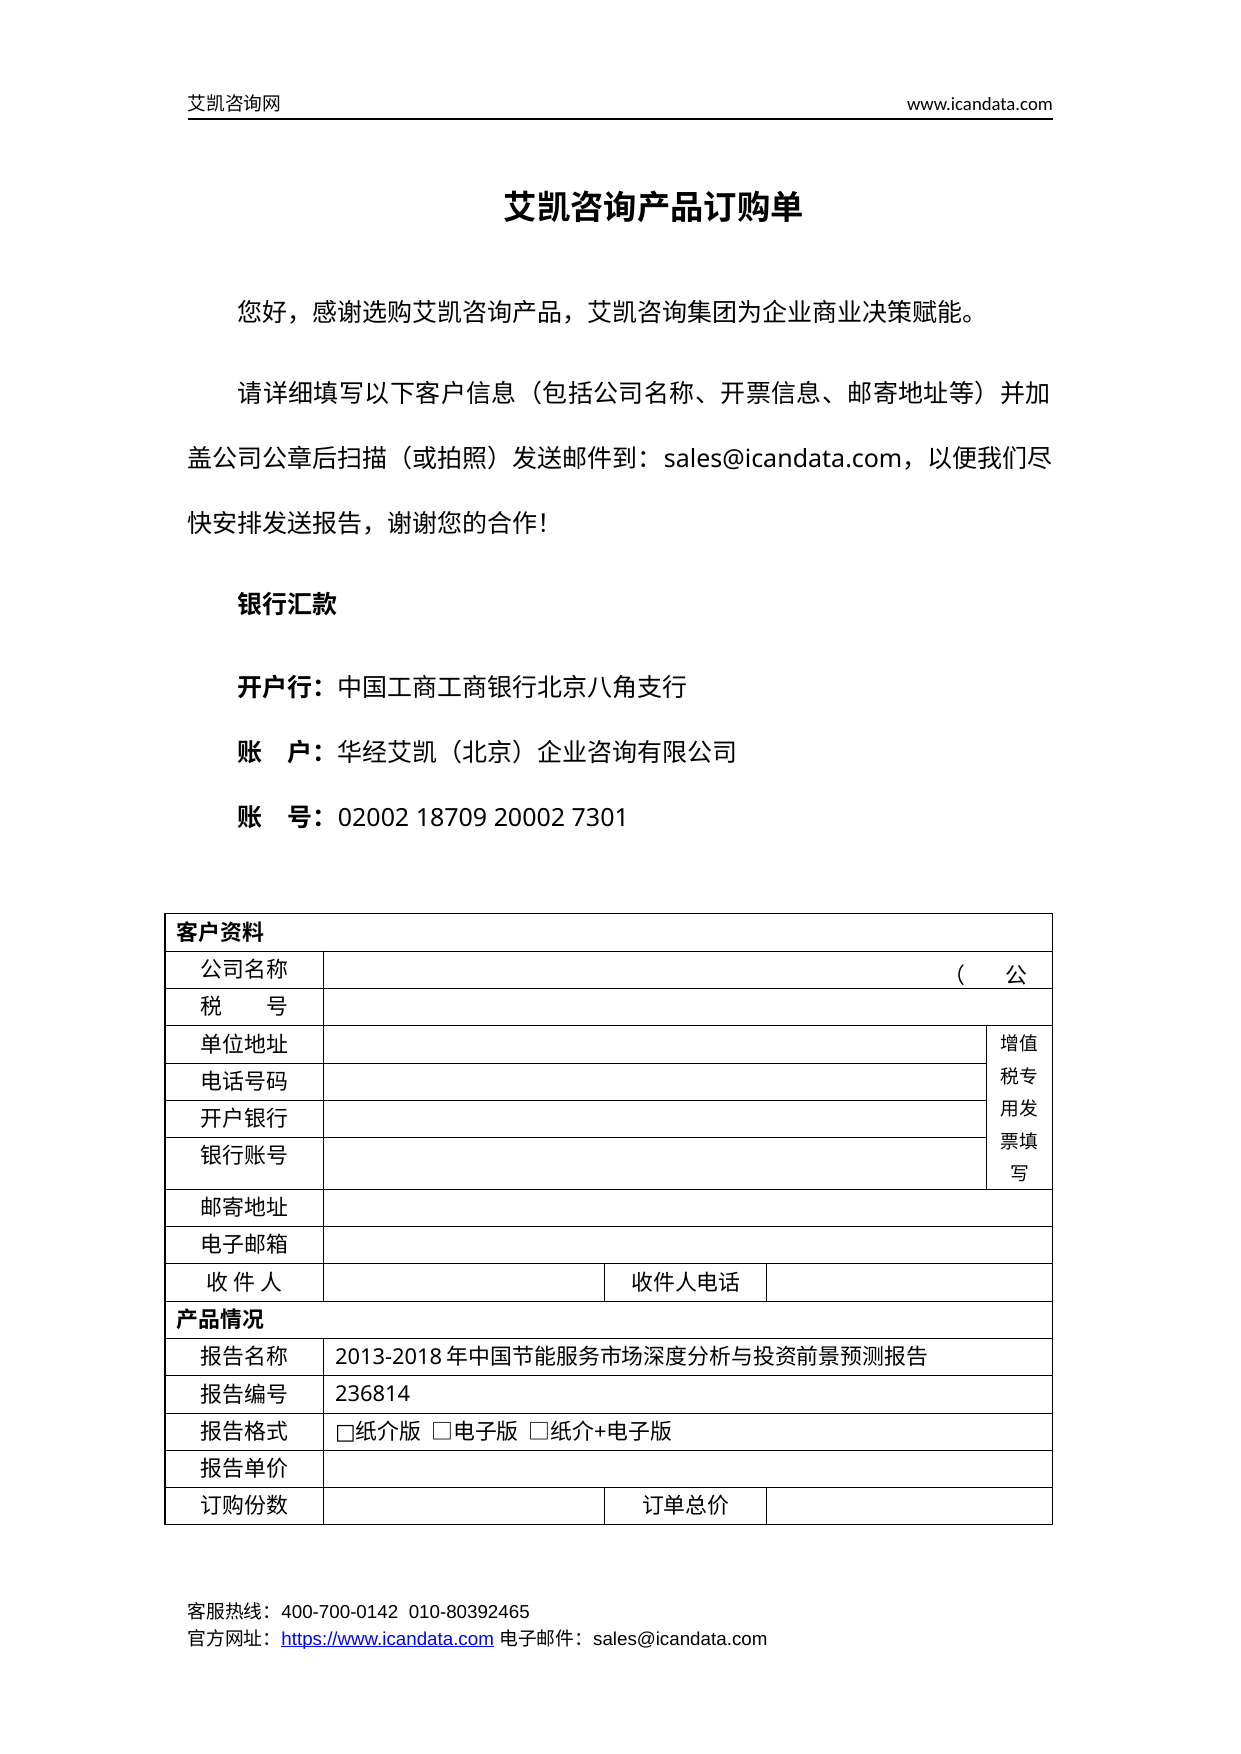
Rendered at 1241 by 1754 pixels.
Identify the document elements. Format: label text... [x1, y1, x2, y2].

table_cell 236814 [324, 1376, 1052, 1412]
text 账 号：02002 18709 20002 7301 [187, 783, 1053, 848]
table_cell 报告名称 [166, 1339, 323, 1375]
table_cell 订购份数 [166, 1488, 323, 1524]
table_header 客户资料 [166, 914, 1052, 951]
table_cell □纸介版 □电子版 □纸介+电子版 [324, 1414, 1052, 1450]
table_cell [324, 1227, 1052, 1263]
text 艾凯咨询产品订购单 [187, 172, 1053, 237]
table_cell 公司名称 [166, 952, 323, 988]
table_cell 增值税专用发票填写 [987, 1026, 1052, 1189]
text 开户行：中国工商工商银行北京八角支行 [187, 653, 1053, 718]
table_cell [324, 1190, 1052, 1226]
text 账 户：华经艾凯（北京）企业咨询有限公司 [187, 718, 1053, 783]
table_cell 开户银行 [166, 1101, 323, 1137]
table_cell [324, 952, 1052, 988]
table_cell 税 号 [166, 989, 323, 1025]
table_cell 单位地址 [166, 1026, 323, 1062]
text 请详细填写以下客户信息（包括公司名称、开票信息、邮寄地址等）并加盖公司公章后扫描（或拍照）发送邮件到：sales@icandata.com，以便我们尽快安排发送报告，谢谢您的合作！ [187, 359, 1053, 554]
table_cell 邮寄地址 [166, 1190, 323, 1226]
table_cell [324, 1101, 986, 1137]
table_cell 报告编号 [166, 1376, 323, 1412]
table_cell [324, 1138, 986, 1189]
table_cell [324, 1451, 1052, 1487]
table_cell [767, 1488, 1052, 1524]
table_cell [324, 1264, 604, 1301]
table_cell [767, 1264, 1052, 1301]
table_cell [324, 1064, 986, 1100]
table_cell 电话号码 [166, 1064, 323, 1100]
table_cell [324, 1026, 986, 1062]
table_cell 电子邮箱 [166, 1227, 323, 1263]
table_cell 收件人电话 [605, 1264, 766, 1301]
text 您好，感谢选购艾凯咨询产品，艾凯咨询集团为企业商业决策赋能。 [187, 278, 1053, 343]
table_cell 订单总价 [605, 1488, 766, 1524]
table_cell 银行账号 [166, 1138, 323, 1189]
table_cell [324, 989, 1052, 1025]
table_cell 报告格式 [166, 1414, 323, 1450]
table_cell 产品情况 [166, 1302, 1052, 1338]
table_cell 报告单价 [166, 1451, 323, 1487]
text 银行汇款 [187, 570, 1053, 635]
table_cell 收 件 人 [166, 1264, 323, 1301]
table_cell [324, 1488, 604, 1524]
table_cell 2013-2018年中国节能服务市场深度分析与投资前景预测报告 [324, 1339, 1052, 1375]
